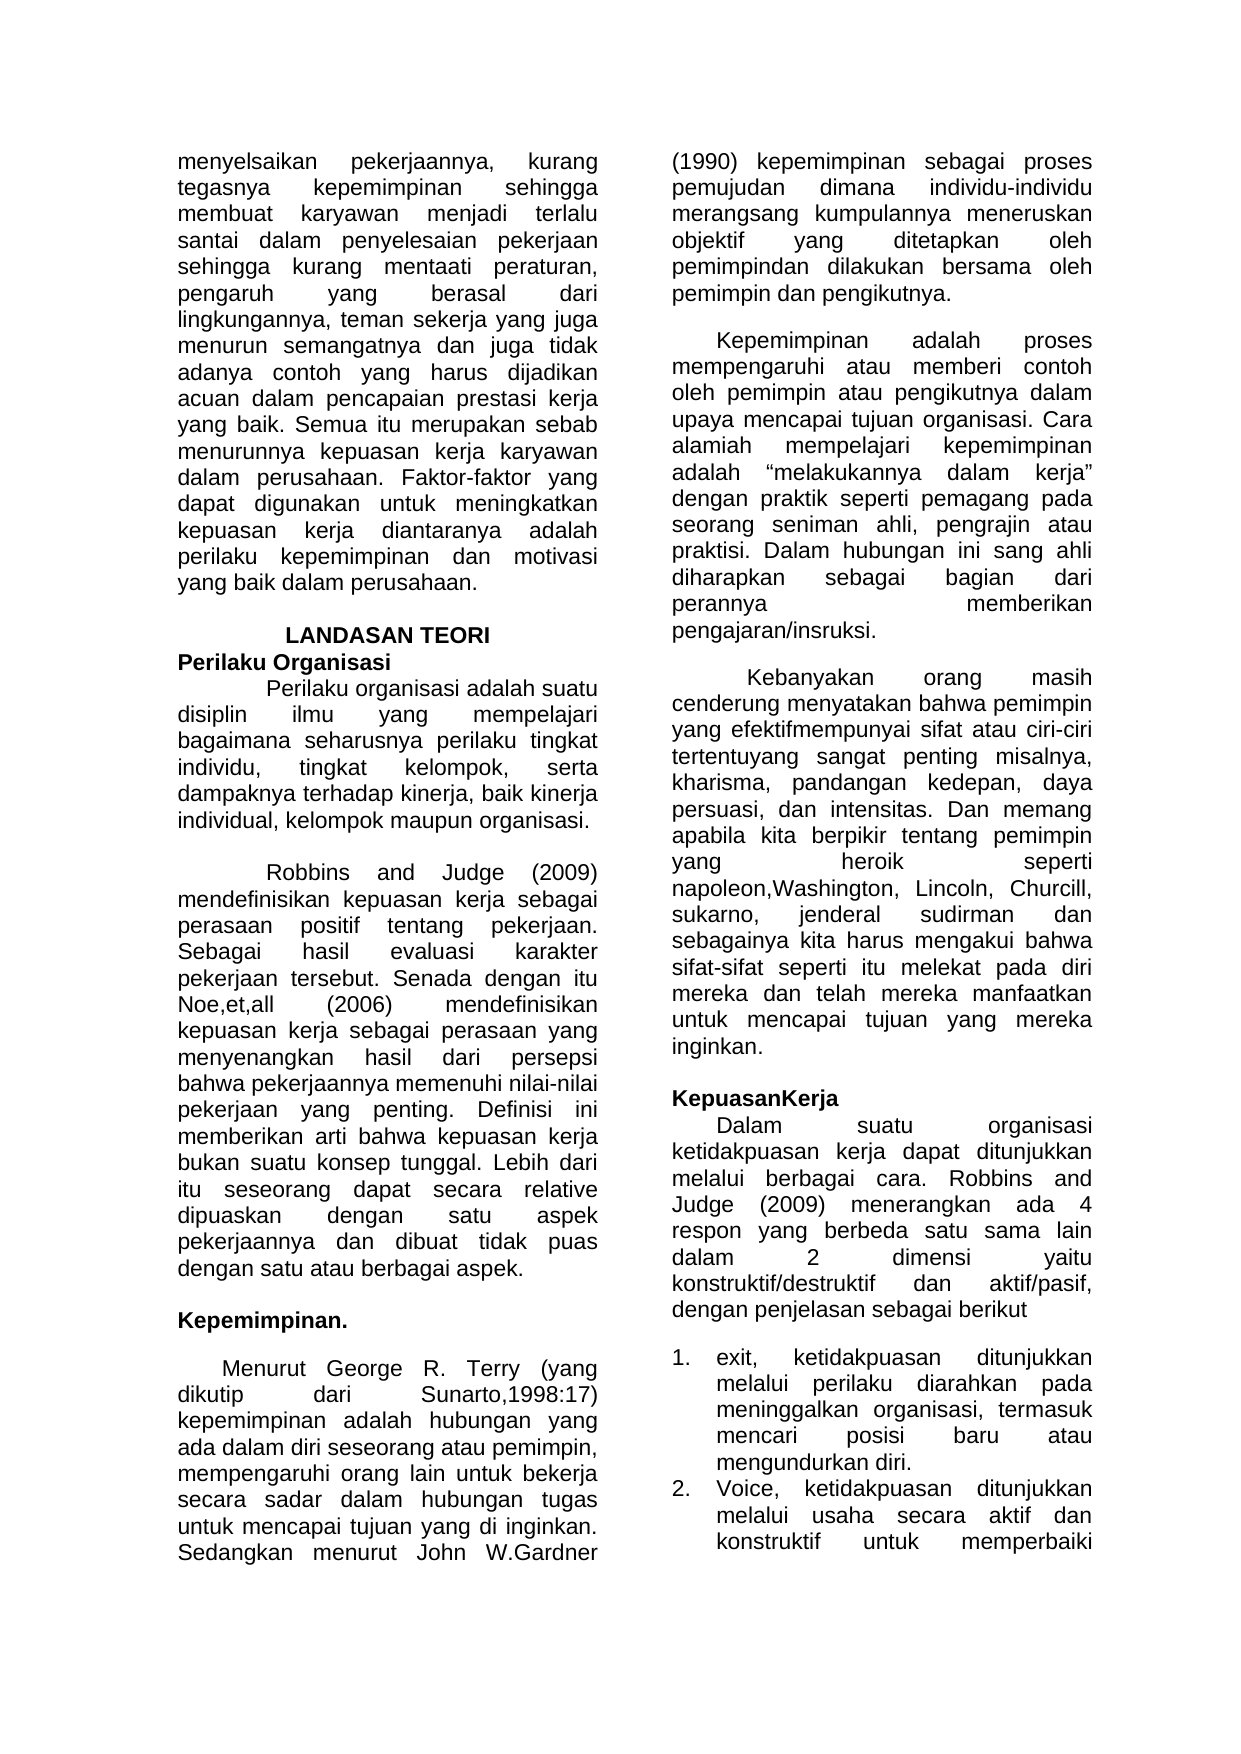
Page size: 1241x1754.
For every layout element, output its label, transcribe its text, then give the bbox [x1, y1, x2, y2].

text Dalam suatu organisasi ketidakpuasan kerja dapat ditunjukkan melalui berbagai cara. Robbins and Judge (2009) menerangkan ada 4 respon yang berbeda satu sama lain dalam 2 dimensi yaitu konstruktif/destruktif dan aktif/pasif, dengan penjelasan sebagai berikut [672, 1112, 1092, 1323]
text KepuasanKerja [672, 1085, 1092, 1112]
text Kebanyakan orang masih cenderung menyatakan bahwa pemimpin yang efektifmempunyai sifat atau ciri-ciri tertentuyang sangat penting misalnya, kharisma, pandangan kedepan, daya persuasi, dan intensitas. Dan memang apabila kita berpikir tentang pemimpin yang heroik seperti napoleon,Washington, Lincoln, Churcill, sukarno, jenderal sudirman dan sebagainya kita harus mengakui bahwa sifat-sifat seperti itu melekat pada diri mereka dan telah mereka manfaatkan untuk mencapai tujuan yang mereka inginkan. [672, 664, 1092, 1059]
text LANDASAN TEORI [177, 622, 598, 648]
text Perilaku organisasi adalah suatu disiplin ilmu yang mempelajari bagaimana seharusnya perilaku tingkat individu, tingkat kelompok, serta dampaknya terhadap kinerja, baik kinerja individual, kelompok maupun organisasi. [177, 675, 598, 833]
text Robbins and Judge (2009) mendefinisikan kepuasan kerja sebagai perasaan positif tentang pekerjaan. Sebagai hasil evaluasi karakter pekerjaan tersebut. Senada dengan itu Noe,et,all (2006) mendefinisikan kepuasan kerja sebagai perasaan yang menyenangkan hasil dari persepsi bahwa pekerjaannya memenuhi nilai-nilai pekerjaan yang penting. Definisi ini memberikan arti bahwa kepuasan kerja bukan suatu konsep tunggal. Lebih dari itu seseorang dapat secara relative dipuaskan dengan satu aspek pekerjaannya dan dibuat tidak puas dengan satu atau berbagai aspek. [177, 859, 598, 1281]
list exit, ketidakpuasan ditunjukkan melalui perilaku diarahkan pada meninggalkan organisasi, termasuk mencari posisi baru atau mengundurkan diri. [672, 1343, 1092, 1475]
text Kepemimpinan. [177, 1307, 598, 1334]
text Perilaku Organisasi [177, 648, 598, 675]
text Kepemimpinan adalah proses mempengaruhi atau memberi contoh oleh pemimpin atau pengikutnya dalam upaya mencapai tujuan organisasi. Cara alamiah mempelajari kepemimpinan adalah “melakukannya dalam kerja” dengan praktik seperti pemagang pada seorang seniman ahli, pengrajin atau praktisi. Dalam hubungan ini sang ahli diharapkan sebagai bagian dari perannya memberikan pengajaran/insruksi. [672, 327, 1092, 643]
